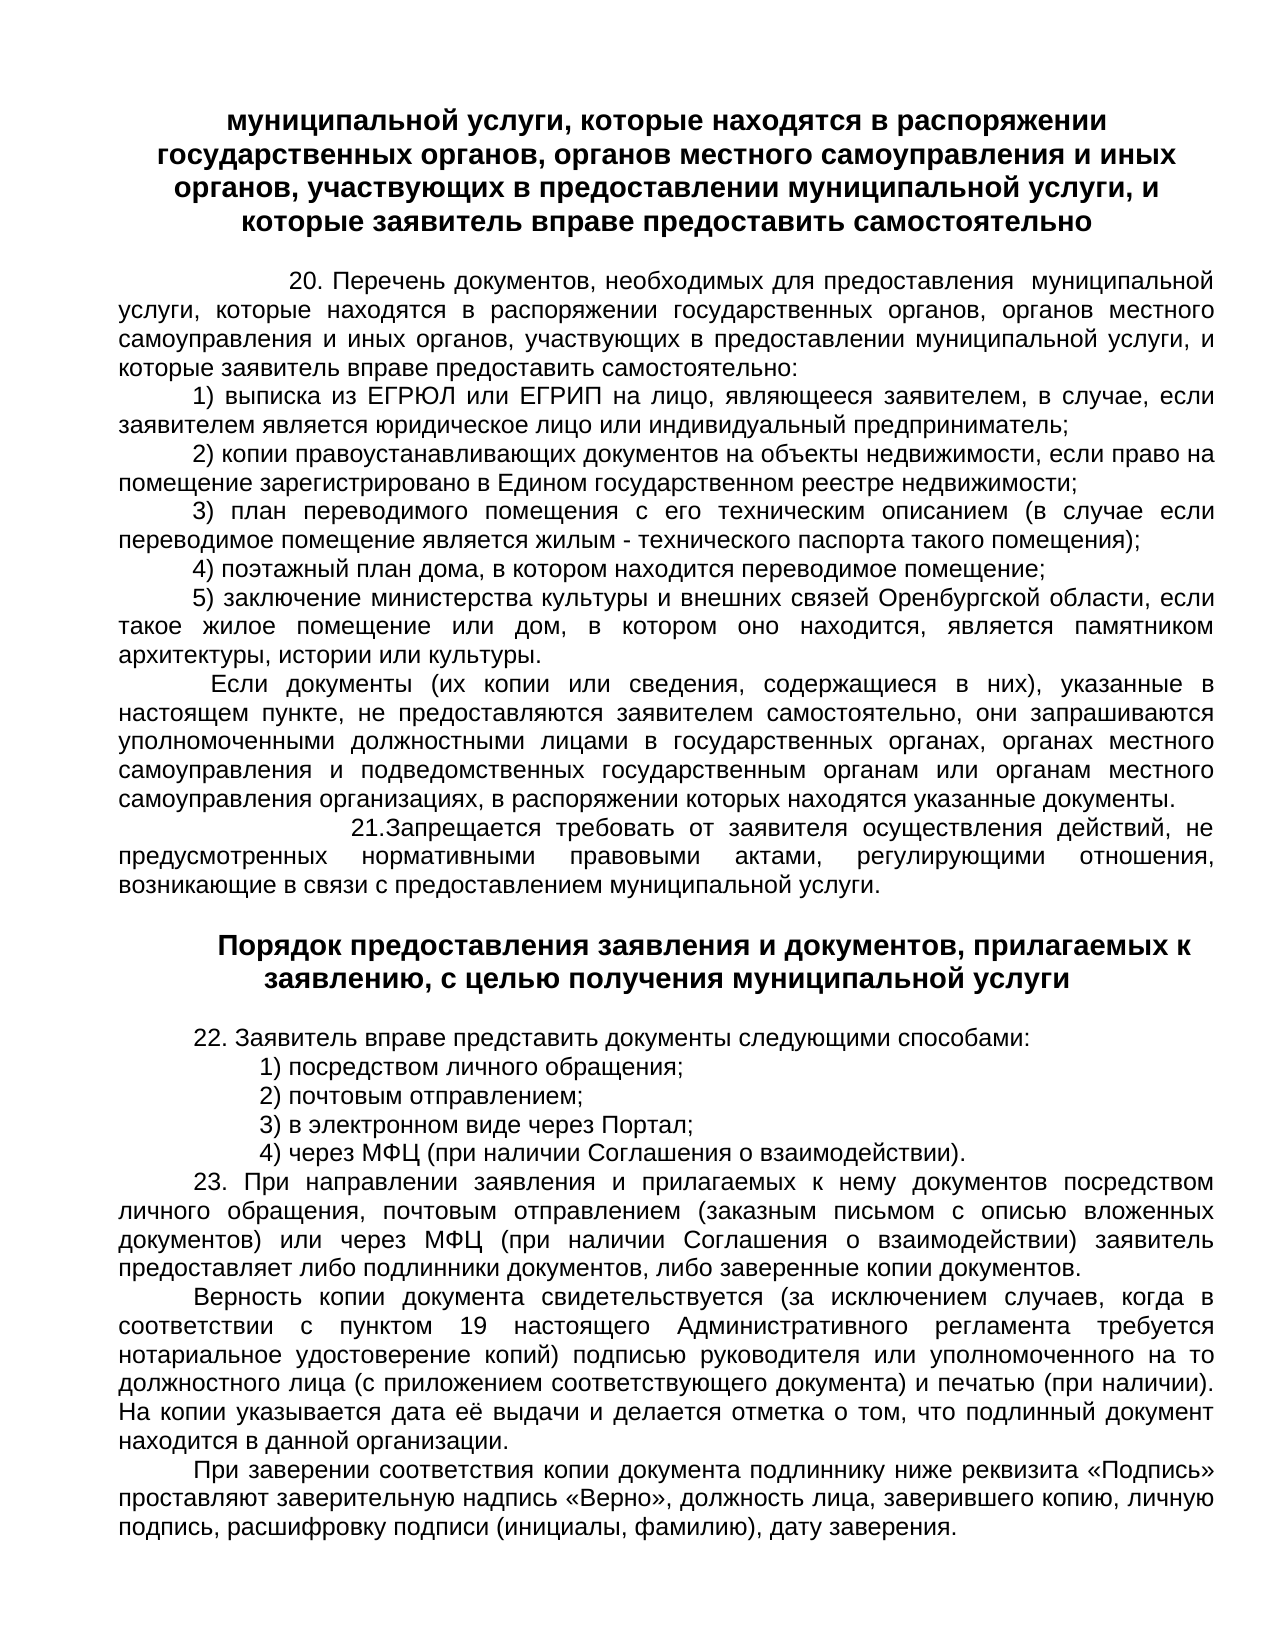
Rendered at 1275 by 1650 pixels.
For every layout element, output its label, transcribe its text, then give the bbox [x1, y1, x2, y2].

text 1) выписка из ЕГРЮЛ или ЕГРИП на лицо, являющееся заявителем, в случае, если заявителем является юридическое лицо или индивидуальный предприниматель; [118, 381, 1216, 439]
text Верность копии документа свидетельствуется (за исключением случаев, когда в соответствии с пунктом 19 настоящего Административного регламента требуется нотариальное удостоверение копий) подписью руководителя или уполномоченного на то должностного лица (с приложением соответствующего документа) и печатью (при наличии). На копии указывается дата её выдачи и делается отметка о том, что подлинный документ находится в данной организации. [118, 1282, 1216, 1455]
text 2) копии правоустанавливающих документов на объекты недвижимости, если право на помещение зарегистрировано в Едином государственном реестре недвижимости; [118, 439, 1216, 496]
text 1) посредством личного обращения; [177, 1052, 1216, 1081]
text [118, 103, 1216, 238]
text 2) почтовым отправлением; [177, 1081, 1216, 1110]
text 4) через МФЦ (при наличии Соглашения о взаимодействии). [177, 1138, 1216, 1167]
text Порядок предоставления заявления и документов, прилагаемых к заявлению, с целью получения муниципальной услуги [118, 928, 1216, 995]
text 20. Перечень документов, необходимых для предоставления муниципальной услуги, которые находятся в распоряжении государственных органов, органов местного самоуправления и иных органов, участвующих в предоставлении муниципальной услуги, и которые заявитель вправе предоставить самостоятельно: [118, 266, 1216, 381]
text 22. Заявитель вправе представить документы следующими способами: [118, 1023, 1216, 1052]
text 3) в электронном виде через Портал; [177, 1110, 1216, 1138]
text 21.Запрещается требовать от заявителя осуществления действий, не предусмотренных нормативными правовыми актами, регулирующими отношения, возникающие в связи с предоставлением муниципальной услуги. [118, 813, 1216, 899]
text При заверении соответствия копии документа подлиннику ниже реквизита «Подпись» проставляют заверительную надпись «Верно», должность лица, заверившего копию, личную подпись, расшифровку подписи (инициалы, фамилию), дату заверения. [118, 1455, 1216, 1541]
text 23. При направлении заявления и прилагаемых к нему документов посредством личного обращения, почтовым отправлением (заказным письмом с описью вложенных документов) или через МФЦ (при наличии Соглашения о взаимодействии) заявитель предоставляет либо подлинники документов, либо заверенные копии документов. [118, 1167, 1216, 1282]
text 4) поэтажный план дома, в котором находится переводимое помещение; [118, 554, 1216, 583]
text 5) заключение министерства культуры и внешних связей Оренбургской области, если такое жилое помещение или дом, в котором оно находится, является памятником архитектуры, истории или культуры. [118, 583, 1216, 669]
text 3) план переводимого помещения с его техническим описанием (в случае если переводимое помещение является жилым - технического паспорта такого помещения); [118, 496, 1216, 554]
text Если документы (их копии или сведения, содержащиеся в них), указанные в настоящем пункте, не предоставляются заявителем самостоятельно, они запрашиваются уполномоченными должностными лицами в государственных органах, органах местного самоуправления и подведомственных государственным органам или органам местного самоуправления организациях, в распоряжении которых находятся указанные документы. [118, 669, 1216, 813]
